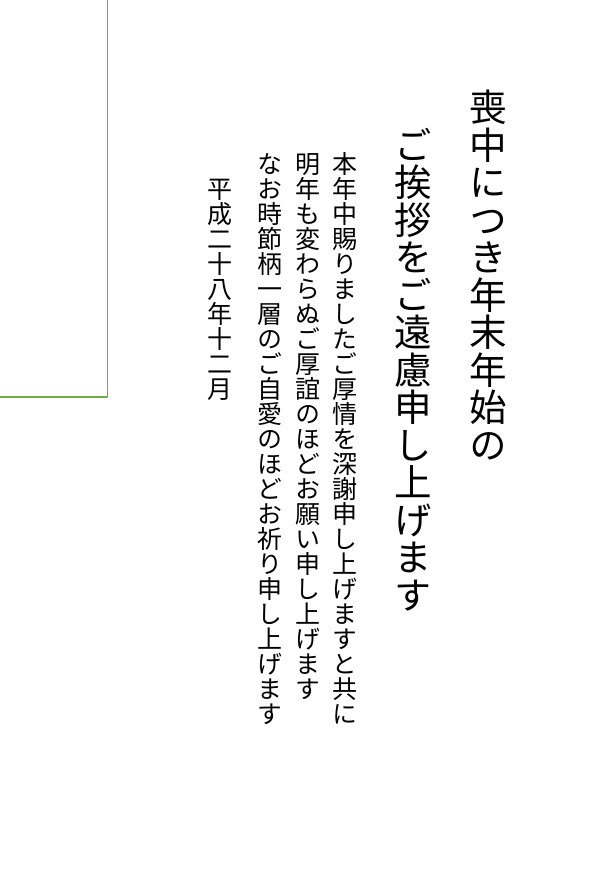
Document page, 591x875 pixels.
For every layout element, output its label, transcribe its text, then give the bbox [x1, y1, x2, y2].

text 明年も変わらぬご厚誼のほどお願い申し上げます [289, 89, 326, 785]
text 喪中につき年末年始の [451, 89, 526, 785]
text 平成二十八年十二月 [201, 89, 239, 785]
text ご挨拶をご遠慮申し上げます [376, 89, 451, 785]
text 本年中賜りましたご厚情を深謝申し上げますと共に [326, 89, 364, 785]
text なお時節柄一層のご自愛のほどお祈り申し上げます [251, 89, 289, 785]
